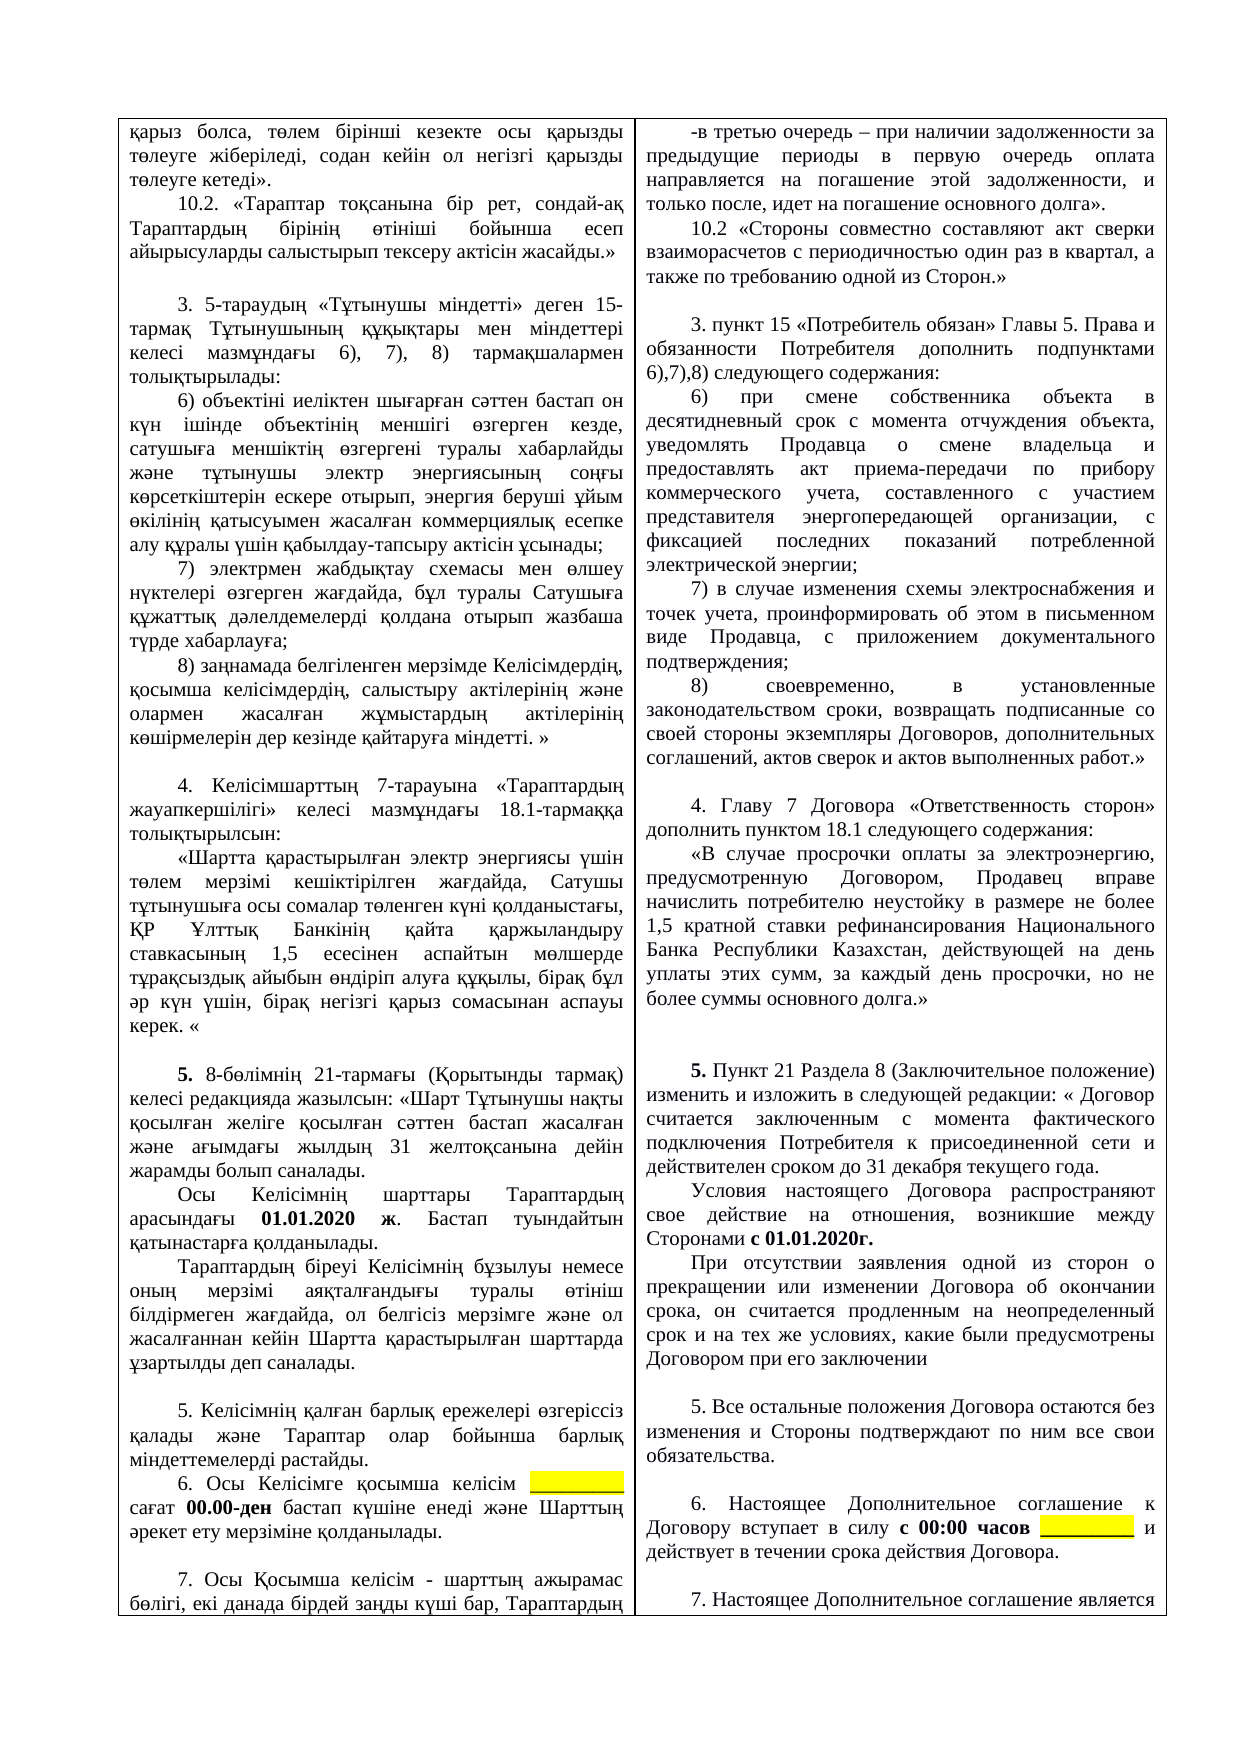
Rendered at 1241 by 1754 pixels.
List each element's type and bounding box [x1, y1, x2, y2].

table_header [119, 119, 634, 1615]
table_header [636, 119, 1166, 1615]
